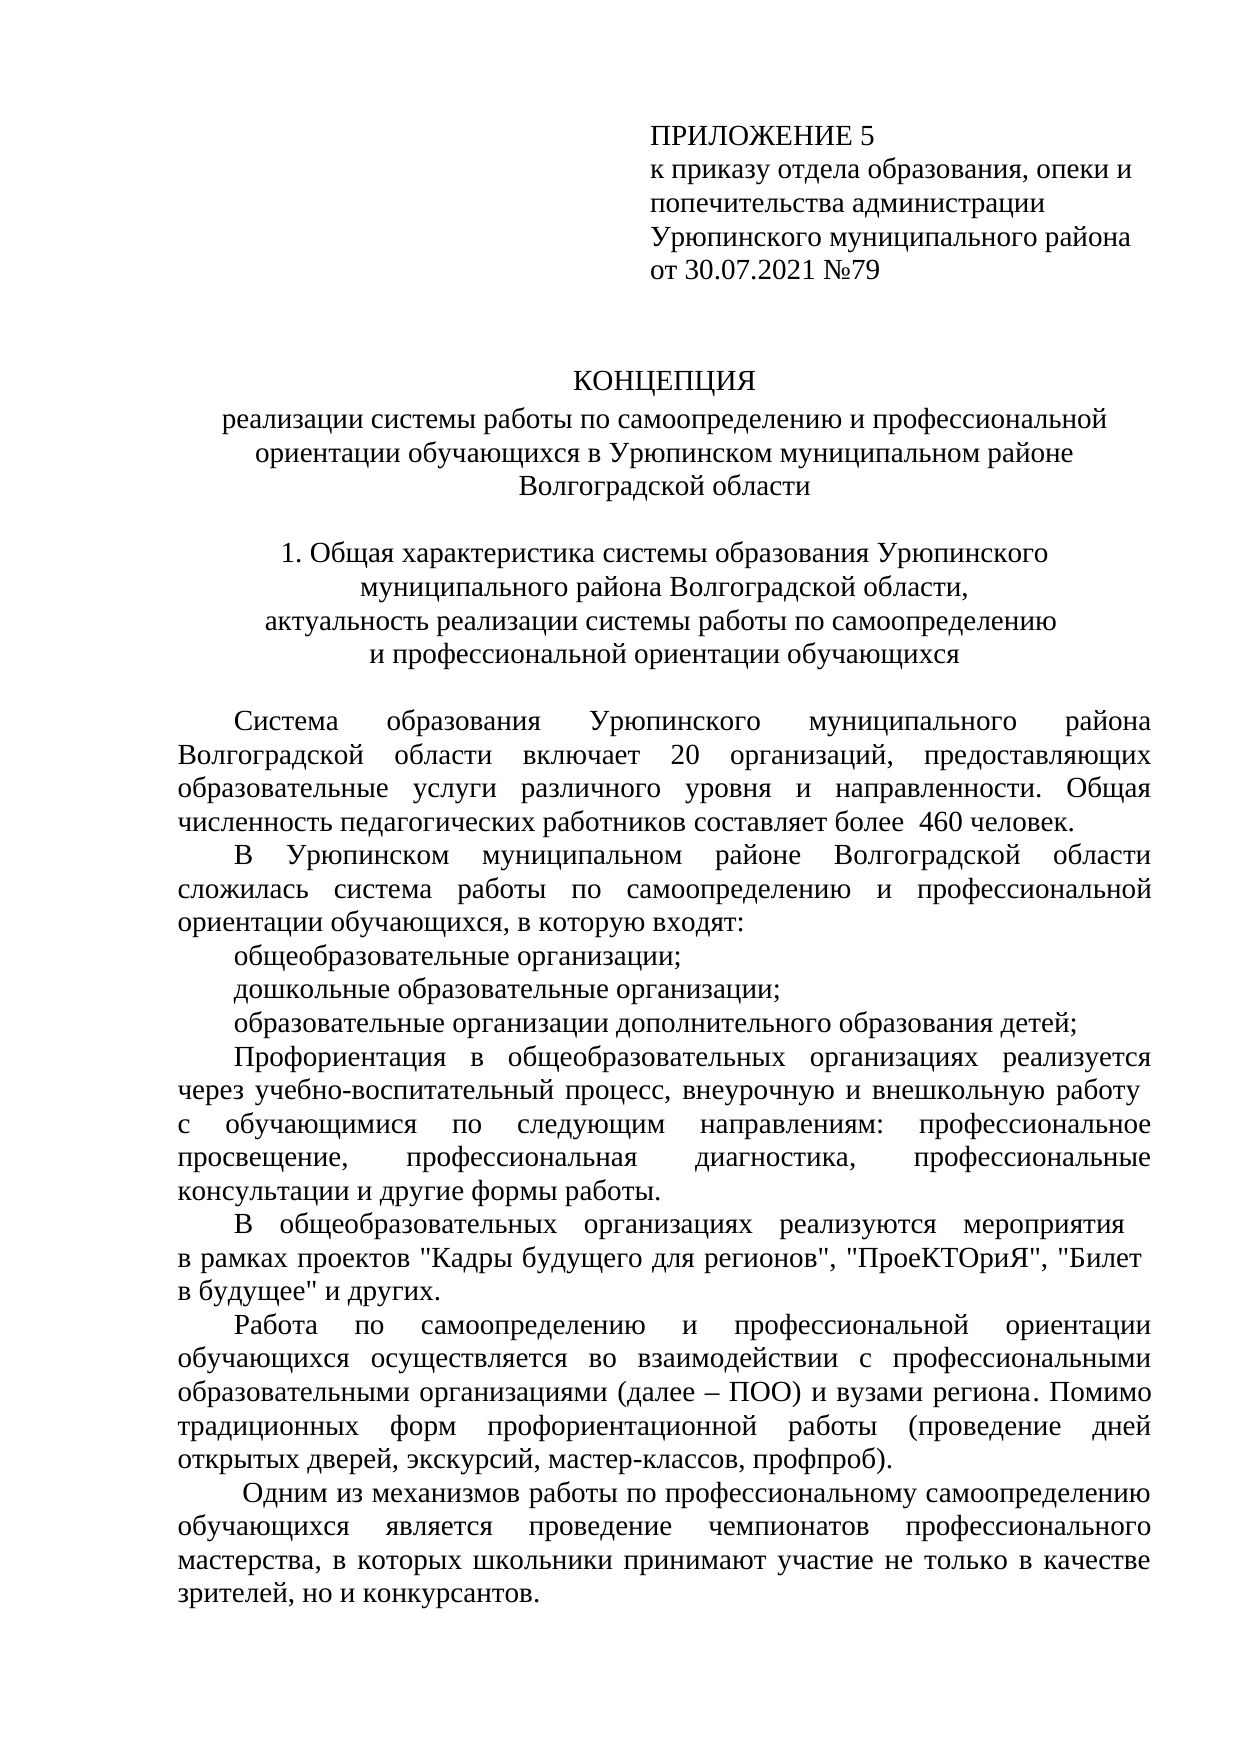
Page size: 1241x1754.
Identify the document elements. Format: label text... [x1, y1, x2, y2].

text образовательные организации дополнительного образования детей; [177, 1005, 1152, 1039]
text Работа по самоопределению и профессиональной ориентации обучающихся осуществляется во взаимодействии с профессиональными образовательными организациями (далее – ПОО) и вузами региона. Помимо традиционных форм профориентационной работы (проведение дней открытых дверей, экскурсий, мастер-классов, профпроб). [177, 1307, 1152, 1475]
text попечительства администрации [177, 185, 1152, 219]
text общеобразовательные организации; [177, 938, 1152, 972]
text дошкольные образовательные организации; [177, 972, 1152, 1005]
text КОНЦЕПЦИЯ [177, 363, 1152, 396]
text Система образования Урюпинского муниципального района Волгоградской области включает 20 организаций, предоставляющих образовательные услуги различного уровня и направленности. Общая численность педагогических работников составляет более 460 человек. [177, 703, 1152, 837]
text Профориентация в общеобразовательных организациях реализуется через учебно-воспитательный процесс, внеурочную и внешкольную работу с обучающимися по следующим направлениям: профессиональное просвещение, профессиональная диагностика, профессиональные консультации и другие формы работы. [177, 1039, 1152, 1206]
text к приказу отдела образования, опеки и [177, 152, 1152, 185]
text от 30.07.2021 №79 [177, 252, 1152, 286]
text ПРИЛОЖЕНИЕ 5 [177, 118, 1152, 152]
text Одним из механизмов работы по профессиональному самоопределению обучающихся является проведение чемпионатов профессионального мастерства, в которых школьники принимают участие не только в качестве зрителей, но и конкурсантов. [177, 1475, 1152, 1609]
text актуальность реализации системы работы по самоопределению и профессиональной ориентации обучающихся [177, 603, 1152, 670]
text В Урюпинском муниципальном районе Волгоградской области сложилась система работы по самоопределению и профессиональной ориентации обучающихся, в которую входят: [177, 837, 1152, 938]
text реализации системы работы по самоопределению и профессиональной ориентации обучающихся в Урюпинском муниципальном районе Волгоградской области [177, 401, 1152, 502]
text 1. Общая характеристика системы образования Урюпинского муниципального района Волгоградской области, [177, 536, 1152, 603]
text В общеобразовательных организациях реализуются мероприятия в рамках проектов "Кадры будущего для регионов", "ПроеКТОриЯ", "Билет в будущее" и других. [177, 1206, 1152, 1307]
text Урюпинского муниципального района [177, 219, 1152, 252]
